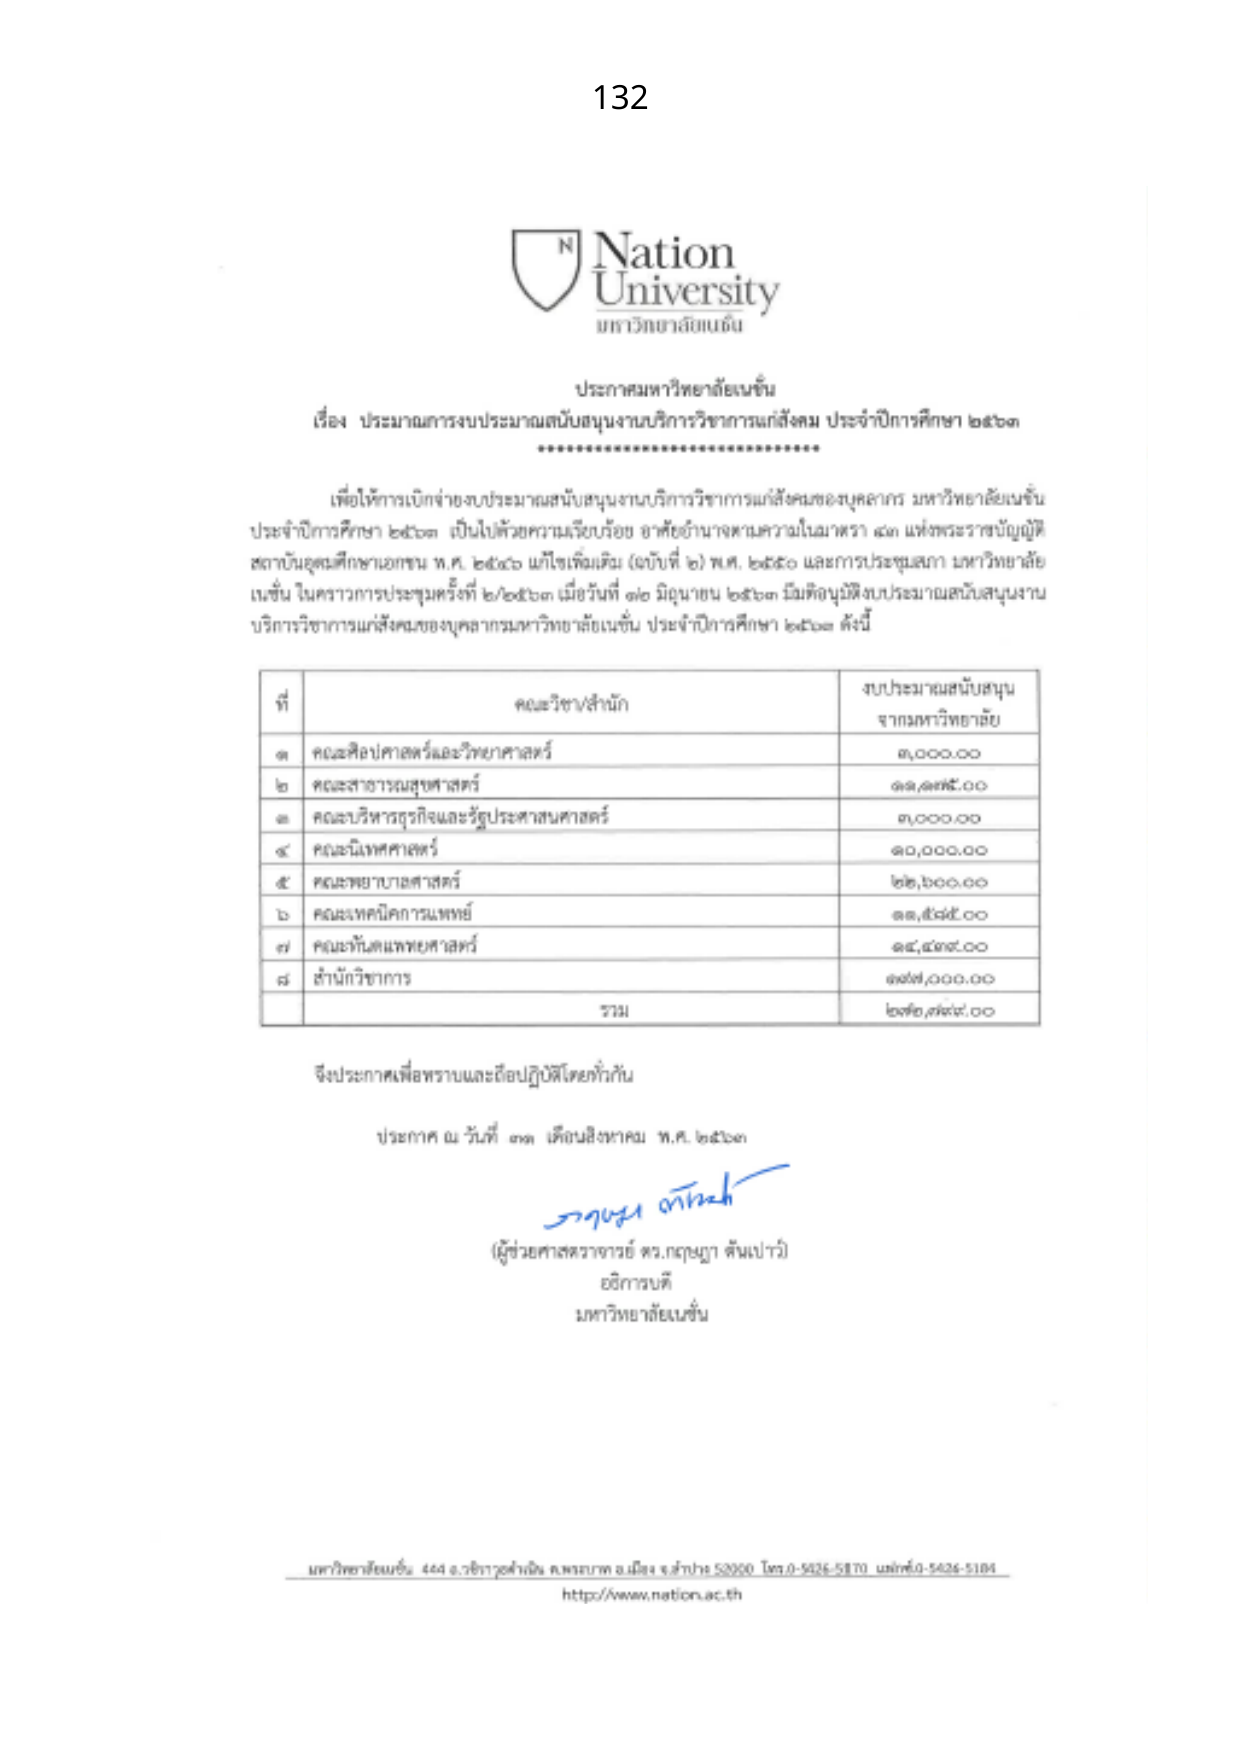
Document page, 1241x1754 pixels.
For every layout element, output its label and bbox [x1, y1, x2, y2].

picture [150, 186, 1148, 1604]
